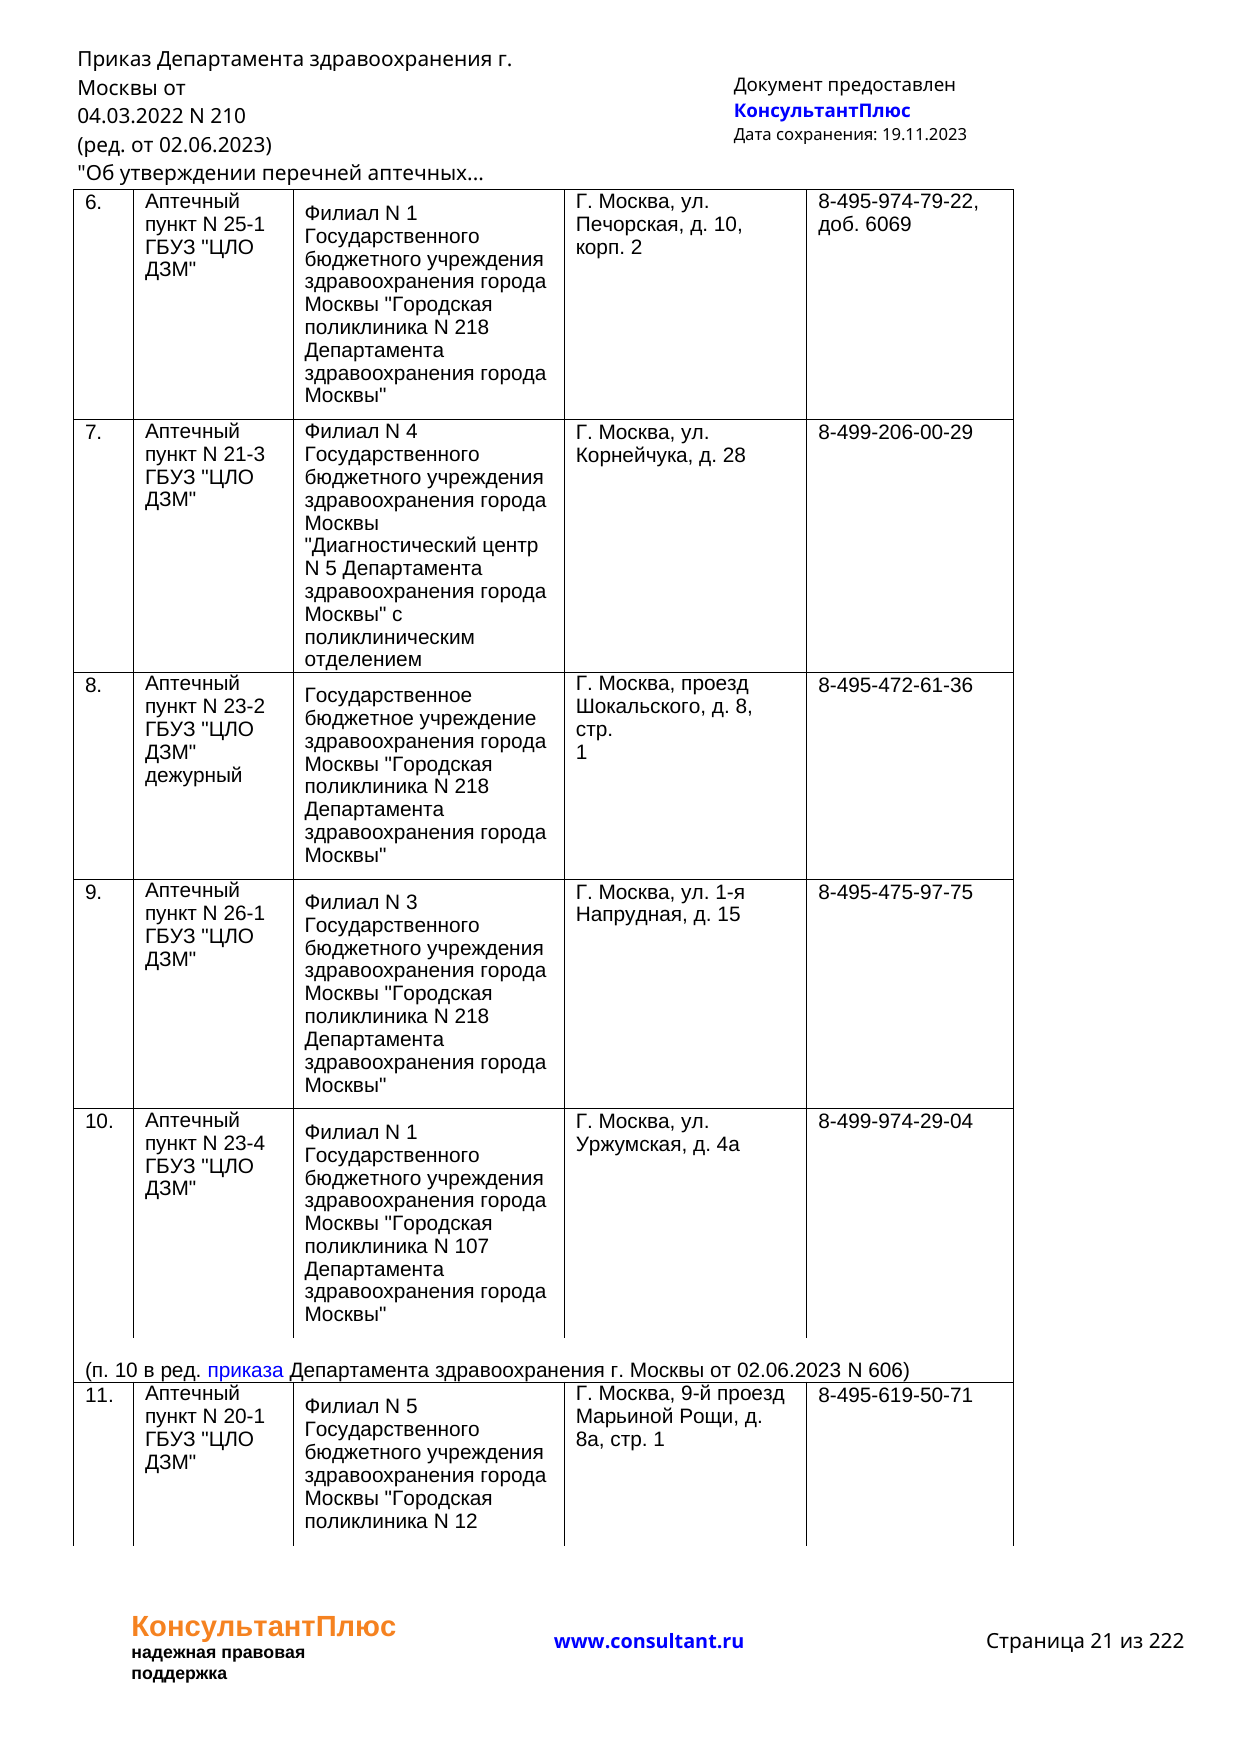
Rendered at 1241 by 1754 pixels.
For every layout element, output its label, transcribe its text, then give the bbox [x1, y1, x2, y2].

table_cell 10. [74, 1109, 133, 1338]
table_cell Филиал N 3 Государственного бюджетного учреждения здравоохранения города Москвы "Городская поликлиника N 218 Департамента здравоохранения города Москвы" [294, 880, 564, 1108]
table_header 6. [74, 190, 133, 419]
table_header 8-495-974-79-22, доб. 6069 [807, 190, 1013, 419]
table_cell Аптечный пункт N 21-3 ГБУЗ "ЦЛО ДЗМ" [134, 420, 293, 672]
table_cell Аптечный пункт N 20-1 ГБУЗ "ЦЛО ДЗМ" [134, 1383, 293, 1546]
table_cell Г. Москва, ул. Корнейчука, д. 28 [565, 420, 806, 672]
table_cell Государственное бюджетное учреждение здравоохранения города Москвы "Городская поликлиника N 218 Департамента здравоохранения города Москвы" [294, 673, 564, 878]
table_cell 8-495-472-61-36 [807, 673, 1013, 878]
table_cell 8-495-619-50-71 [807, 1383, 1013, 1546]
table_cell 8-495-475-97-75 [807, 880, 1013, 1108]
table_cell (п. 10 в ред. приказа Департамента здравоохранения г. Москвы от 02.06.2023 N 606) [74, 1338, 1013, 1382]
table_cell Филиал N 1 Государственного бюджетного учреждения здравоохранения города Москвы "Городская поликлиника N 107 Департамента здравоохранения города Москвы" [294, 1109, 564, 1338]
table_header Г. Москва, ул. Печорская, д. 10, корп. 2 [565, 190, 806, 419]
table_cell Аптечный пункт N 26-1 ГБУЗ "ЦЛО ДЗМ" [134, 880, 293, 1108]
table_cell 11. [74, 1383, 133, 1546]
table_cell 9. [74, 880, 133, 1108]
table_cell Г. Москва, проезд Шокальского, д. 8, стр. 1 [565, 673, 806, 878]
table_header Аптечный пункт N 25-1 ГБУЗ "ЦЛО ДЗМ" [134, 190, 293, 419]
table_cell Филиал N 5 Государственного бюджетного учреждения здравоохранения города Москвы "Городская поликлиника N 12 [294, 1383, 564, 1546]
table_cell Аптечный пункт N 23-4 ГБУЗ "ЦЛО ДЗМ" [134, 1109, 293, 1338]
table_header Филиал N 1 Государственного бюджетного учреждения здравоохранения города Москвы "Городская поликлиника N 218 Департамента здравоохранения города Москвы" [294, 190, 564, 419]
table_cell 8-499-206-00-29 [807, 420, 1013, 672]
table_cell Г. Москва, ул. 1-я Напрудная, д. 15 [565, 880, 806, 1108]
table_cell 8-499-974-29-04 [807, 1109, 1013, 1338]
table_cell Г. Москва, ул. Уржумская, д. 4а [565, 1109, 806, 1338]
table_cell Аптечный пункт N 23-2 ГБУЗ "ЦЛО ДЗМ" дежурный [134, 673, 293, 878]
table_cell 8. [74, 673, 133, 878]
table_cell 7. [74, 420, 133, 672]
table_cell Филиал N 4 Государственного бюджетного учреждения здравоохранения города Москвы "Диагностический центр N 5 Департамента здравоохранения города Москвы" с поликлиническим отделением [294, 420, 564, 672]
table_cell Г. Москва, 9-й проезд Марьиной Рощи, д. 8а, стр. 1 [565, 1383, 806, 1546]
